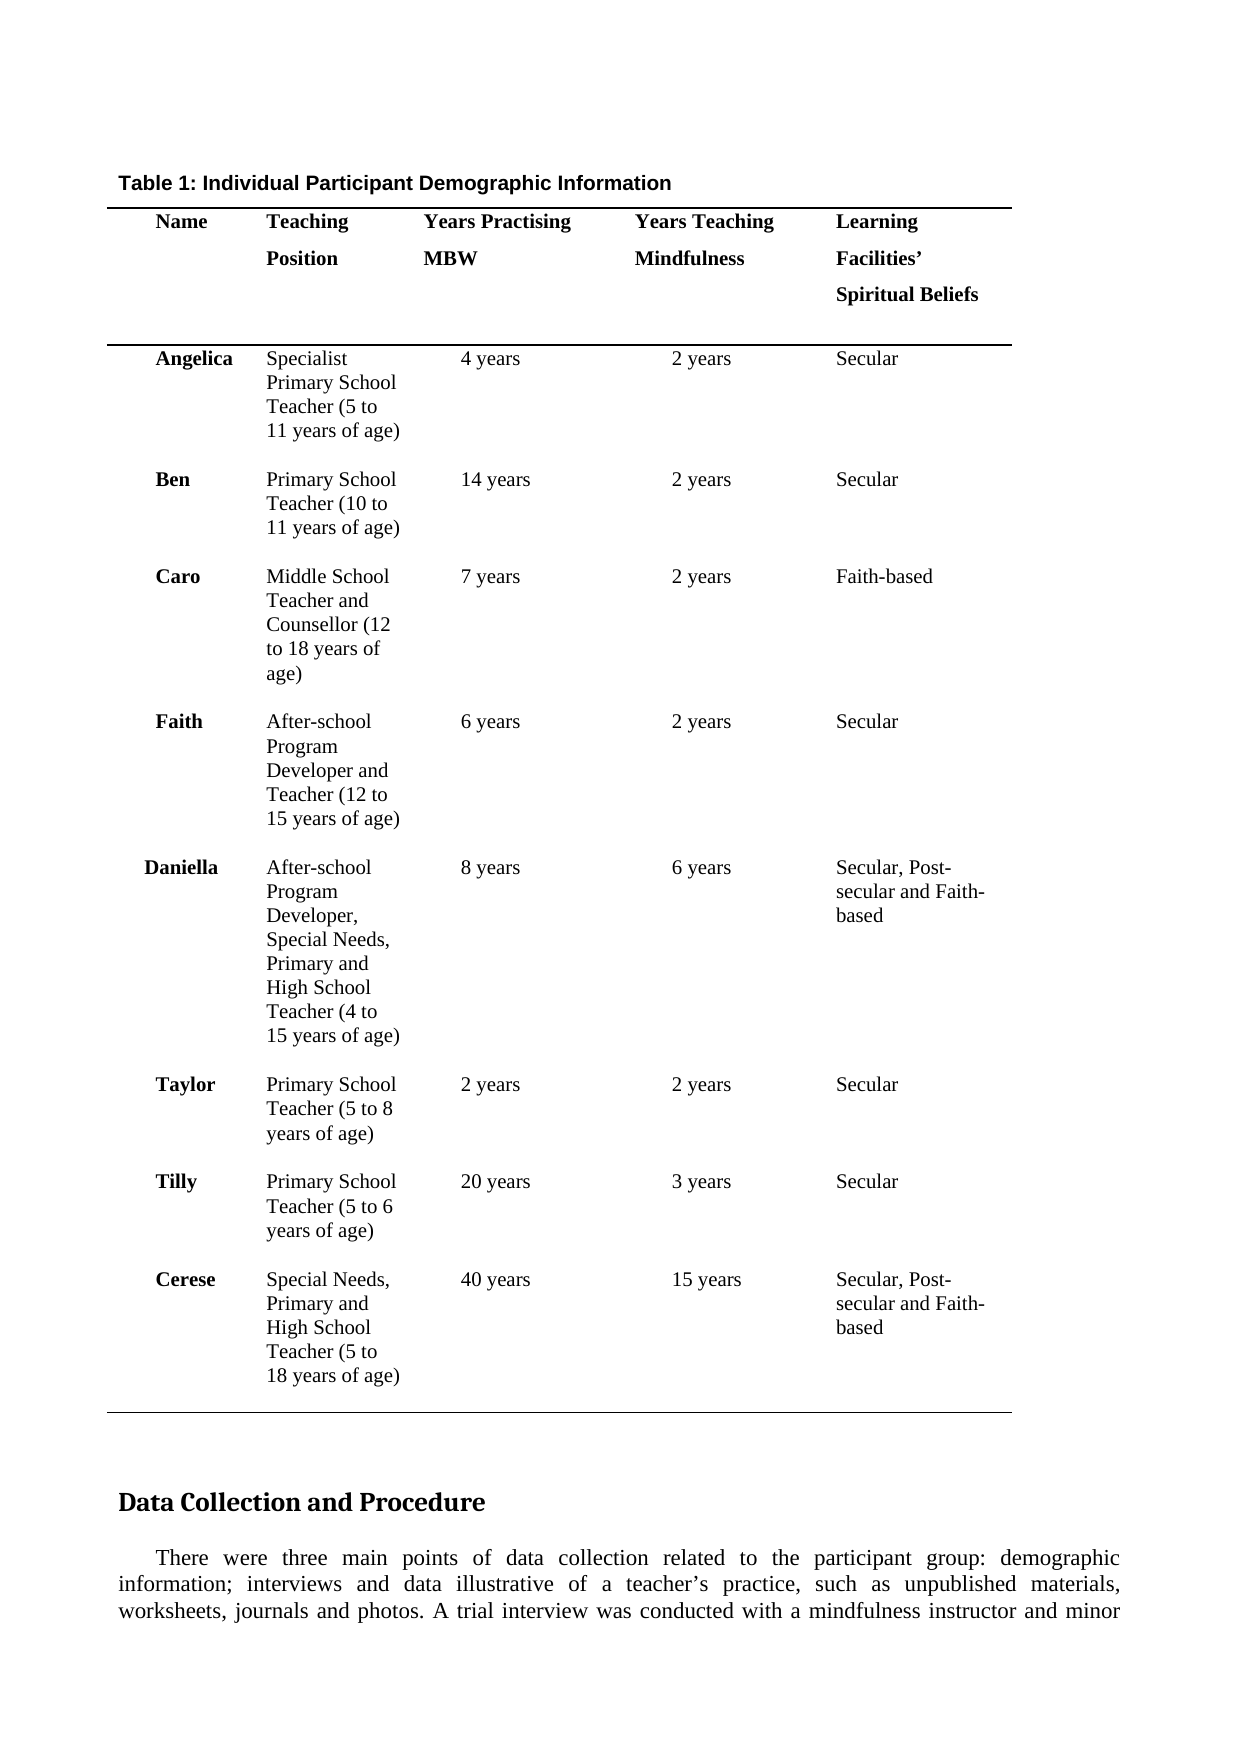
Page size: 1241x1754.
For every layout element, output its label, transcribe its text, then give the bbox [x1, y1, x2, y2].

table_header Teaching Position [255, 209, 412, 344]
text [118, 1544, 1122, 1623]
table_cell 6 years [623, 855, 824, 1072]
table_cell Faith [107, 710, 255, 855]
table_cell Specialist Primary School Teacher (5 to 11 years of age) [255, 346, 412, 467]
table_cell Tilly [107, 1170, 255, 1267]
table_cell Ben [107, 467, 255, 564]
table_cell Secular, Post-secular and Faith-based [825, 855, 1012, 1072]
table_cell Primary School Teacher (10 to 11 years of age) [255, 467, 412, 564]
table_cell 15 years [623, 1267, 824, 1412]
table_cell 3 years [623, 1170, 824, 1267]
table_cell Special Needs, Primary and High School Teacher (5 to 18 years of age) [255, 1267, 412, 1412]
table_cell Secular [825, 1072, 1012, 1169]
table_cell 8 years [412, 855, 623, 1072]
table_cell 6 years [412, 710, 623, 855]
table_header Years Practising MBW [412, 209, 623, 344]
table_cell 2 years [623, 710, 824, 855]
text Table 1: Individual Participant Demographic Information [118, 171, 1122, 195]
table_cell Taylor [107, 1072, 255, 1169]
table_cell 2 years [412, 1072, 623, 1169]
table_cell Primary School Teacher (5 to 8 years of age) [255, 1072, 412, 1169]
table_cell 20 years [412, 1170, 623, 1267]
subtitle Data Collection and Procedure [118, 1487, 1122, 1518]
table_cell Secular [825, 1170, 1012, 1267]
table_cell Primary School Teacher (5 to 6 years of age) [255, 1170, 412, 1267]
table_cell Caro [107, 564, 255, 709]
table_cell Angelica [107, 346, 255, 467]
table_cell Daniella [107, 855, 255, 1072]
table_cell Middle School Teacher and Counsellor (12 to 18 years of age) [255, 564, 412, 709]
table_cell 40 years [412, 1267, 623, 1412]
table_cell Secular [825, 467, 1012, 564]
table_cell Secular [825, 346, 1012, 467]
table_cell 14 years [412, 467, 623, 564]
table_cell 2 years [623, 564, 824, 709]
table_cell Faith-based [825, 564, 1012, 709]
table_cell After-school Program Developer, Special Needs, Primary and High School Teacher (4 to 15 years of age) [255, 855, 412, 1072]
table_cell Cerese [107, 1267, 255, 1412]
table_cell 4 years [412, 346, 623, 467]
table_cell After-school Program Developer and Teacher (12 to 15 years of age) [255, 710, 412, 855]
table_header Name [107, 209, 255, 344]
table_cell 7 years [412, 564, 623, 709]
table_header Years Teaching Mindfulness [623, 209, 824, 344]
table_cell Secular, Post-secular and Faith-based [825, 1267, 1012, 1412]
table_cell 2 years [623, 346, 824, 467]
table_cell 2 years [623, 467, 824, 564]
table_cell Secular [825, 710, 1012, 855]
table_cell 2 years [623, 1072, 824, 1169]
table_header Learning Facilities’ Spiritual Beliefs [825, 209, 1012, 344]
